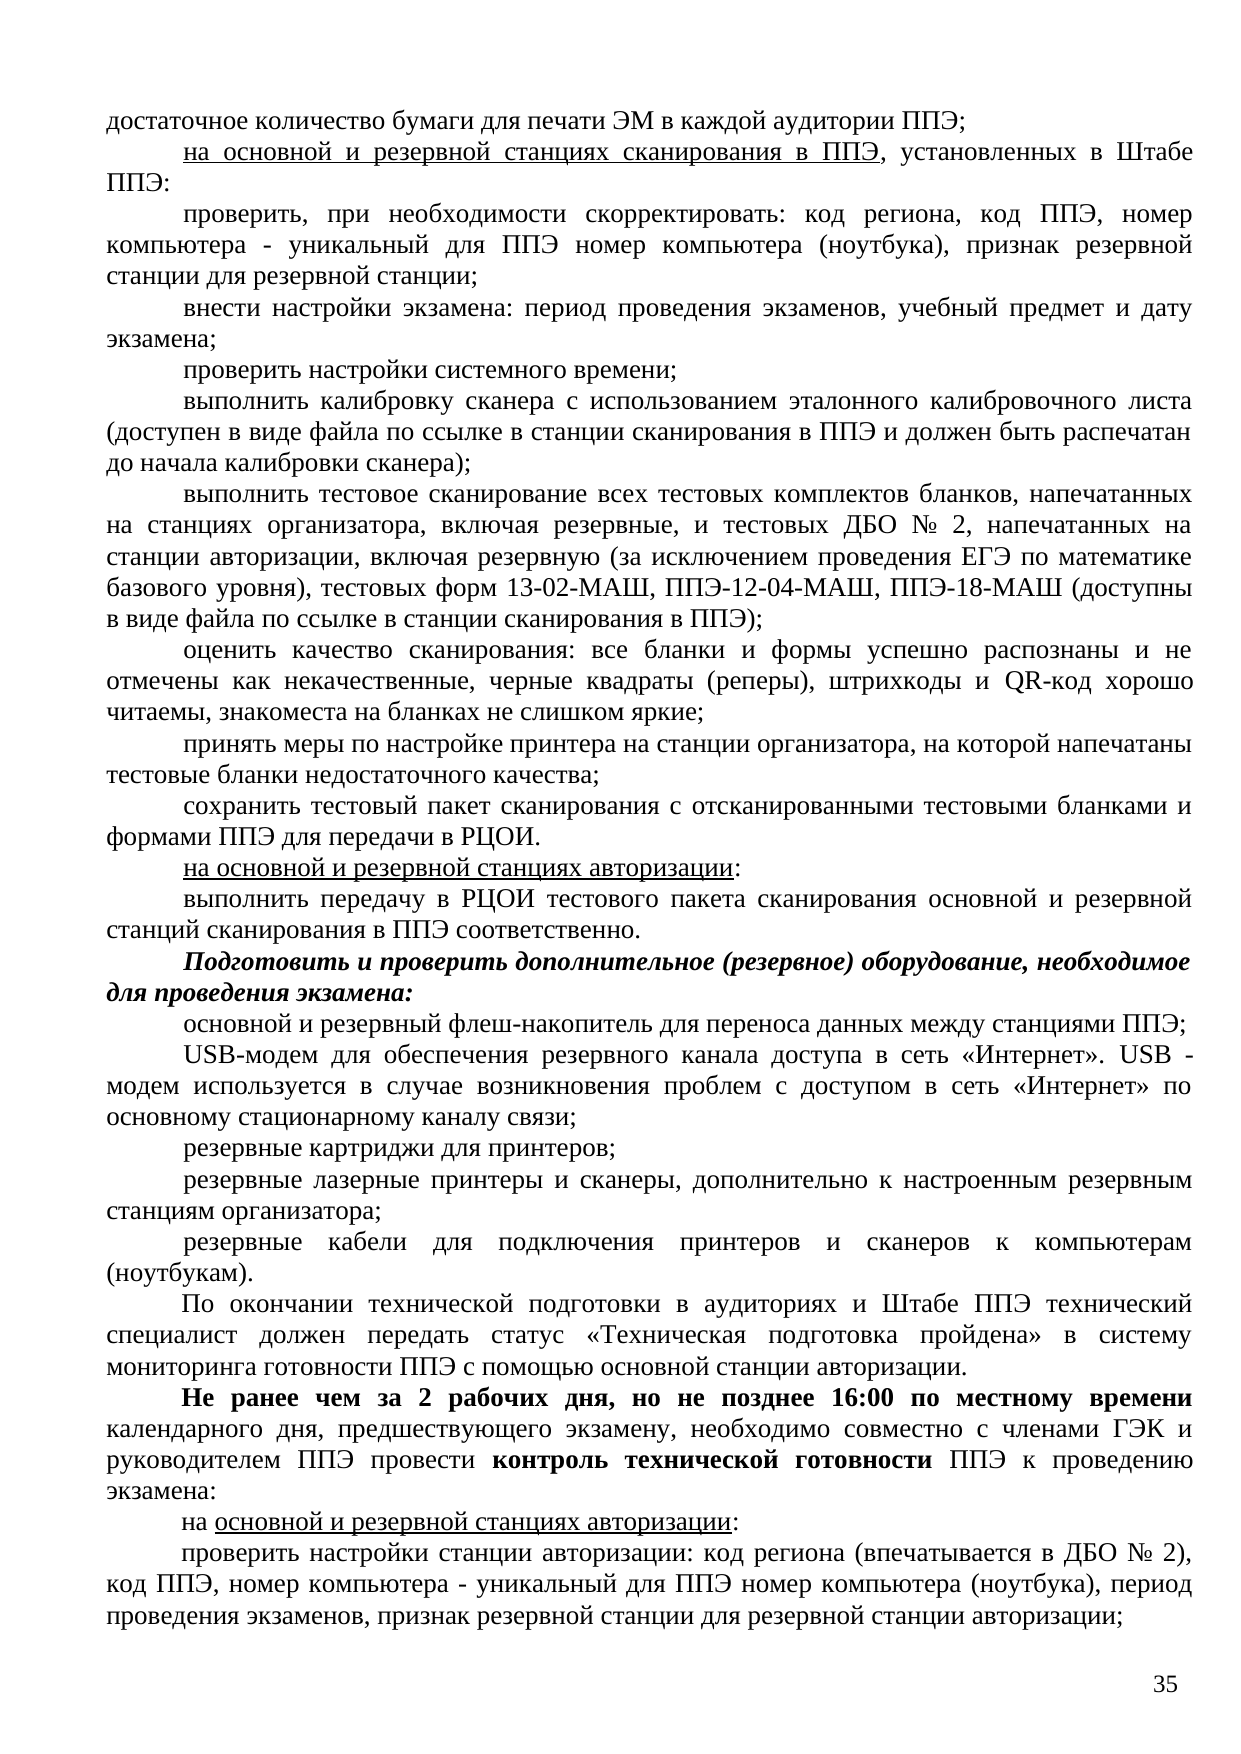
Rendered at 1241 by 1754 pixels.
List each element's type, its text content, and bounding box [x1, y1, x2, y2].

text Подготовить и проверить дополнительное (резервное) оборудование, необходимое для проведения экзамена: [106, 945, 1194, 1007]
text проверить, при необходимости скорректировать: код региона, код ППЭ, номер компьютера - уникальный для ППЭ номер компьютера (ноутбука), признак резервной станции для резервной станции; [106, 197, 1194, 291]
text проверить настройки системного времени; [106, 353, 1194, 384]
text оценить качество сканирования: все бланки и формы успешно распознаны и не отмечены как некачественные, черные квадраты (реперы), штрихкоды и QR-код хорошо читаемы, знакоместа на бланках не слишком яркие; [106, 633, 1194, 727]
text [106, 104, 1194, 135]
text проверить настройки станции авторизации: код региона (впечатывается в ДБО № 2), код ППЭ, номер компьютера - уникальный для ППЭ номер компьютера (ноутбука), период проведения экзаменов, признак резервной станции для резервной станции авторизации; [106, 1536, 1194, 1630]
text резервные картриджи для принтеров; [106, 1132, 1194, 1163]
text на основной и резервной станциях авторизации: [106, 851, 1194, 882]
text резервные лазерные принтеры и сканеры, дополнительно к настроенным резервным станциям организатора; [106, 1163, 1194, 1225]
text принять меры по настройке принтера на станции организатора, на которой напечатаны тестовые бланки недостаточного качества; [106, 727, 1194, 789]
text Не ранее чем за 2 рабочих дня, но не позднее 16:00 по местному времени календарного дня, предшествующего экзамену, необходимо совместно с членами ГЭК и руководителем ППЭ провести контроль технической готовности ППЭ к проведению экзамена: [106, 1381, 1194, 1505]
text внести настройки экзамена: период проведения экзаменов, учебный предмет и дату экзамена; [106, 291, 1194, 353]
text USB-модем для обеспечения резервного канала доступа в сеть «Интернет». USB - модем используется в случае возникновения проблем с доступом в сеть «Интернет» по основному стационарному каналу связи; [106, 1038, 1194, 1132]
text на основной и резервной станциях сканирования в ППЭ, установленных в Штабе ППЭ: [106, 135, 1194, 197]
text основной и резервный флеш-накопитель для переноса данных между станциями ППЭ; [106, 1007, 1194, 1038]
text выполнить передачу в РЦОИ тестового пакета сканирования основной и резервной станций сканирования в ППЭ соответственно. [106, 882, 1194, 945]
text выполнить тестовое сканирование всех тестовых комплектов бланков, напечатанных на станциях организатора, включая резервные, и тестовых ДБО № 2, напечатанных на станции авторизации, включая резервную (за исключением проведения ЕГЭ по математике базового уровня), тестовых форм 13-02-МАШ, ППЭ-12-04-МАШ, ППЭ-18-МАШ (доступны в виде файла по ссылке в станции сканирования в ППЭ); [106, 477, 1194, 633]
text выполнить калибровку сканера с использованием эталонного калибровочного листа (доступен в виде файла по ссылке в станции сканирования в ППЭ и должен быть распечатан до начала калибровки сканера); [106, 384, 1194, 477]
text на основной и резервной станциях авторизации: [106, 1505, 1194, 1536]
text резервные кабели для подключения принтеров и сканеров к компьютерам (ноутбукам). [106, 1225, 1194, 1287]
text сохранить тестовый пакет сканирования с отсканированными тестовыми бланками и формами ППЭ для передачи в РЦОИ. [106, 789, 1194, 851]
text По окончании технической подготовки в аудиториях и Штабе ППЭ технический специалист должен передать статус «Техническая подготовка пройдена» в систему мониторинга готовности ППЭ с помощью основной станции авторизации. [106, 1287, 1194, 1381]
